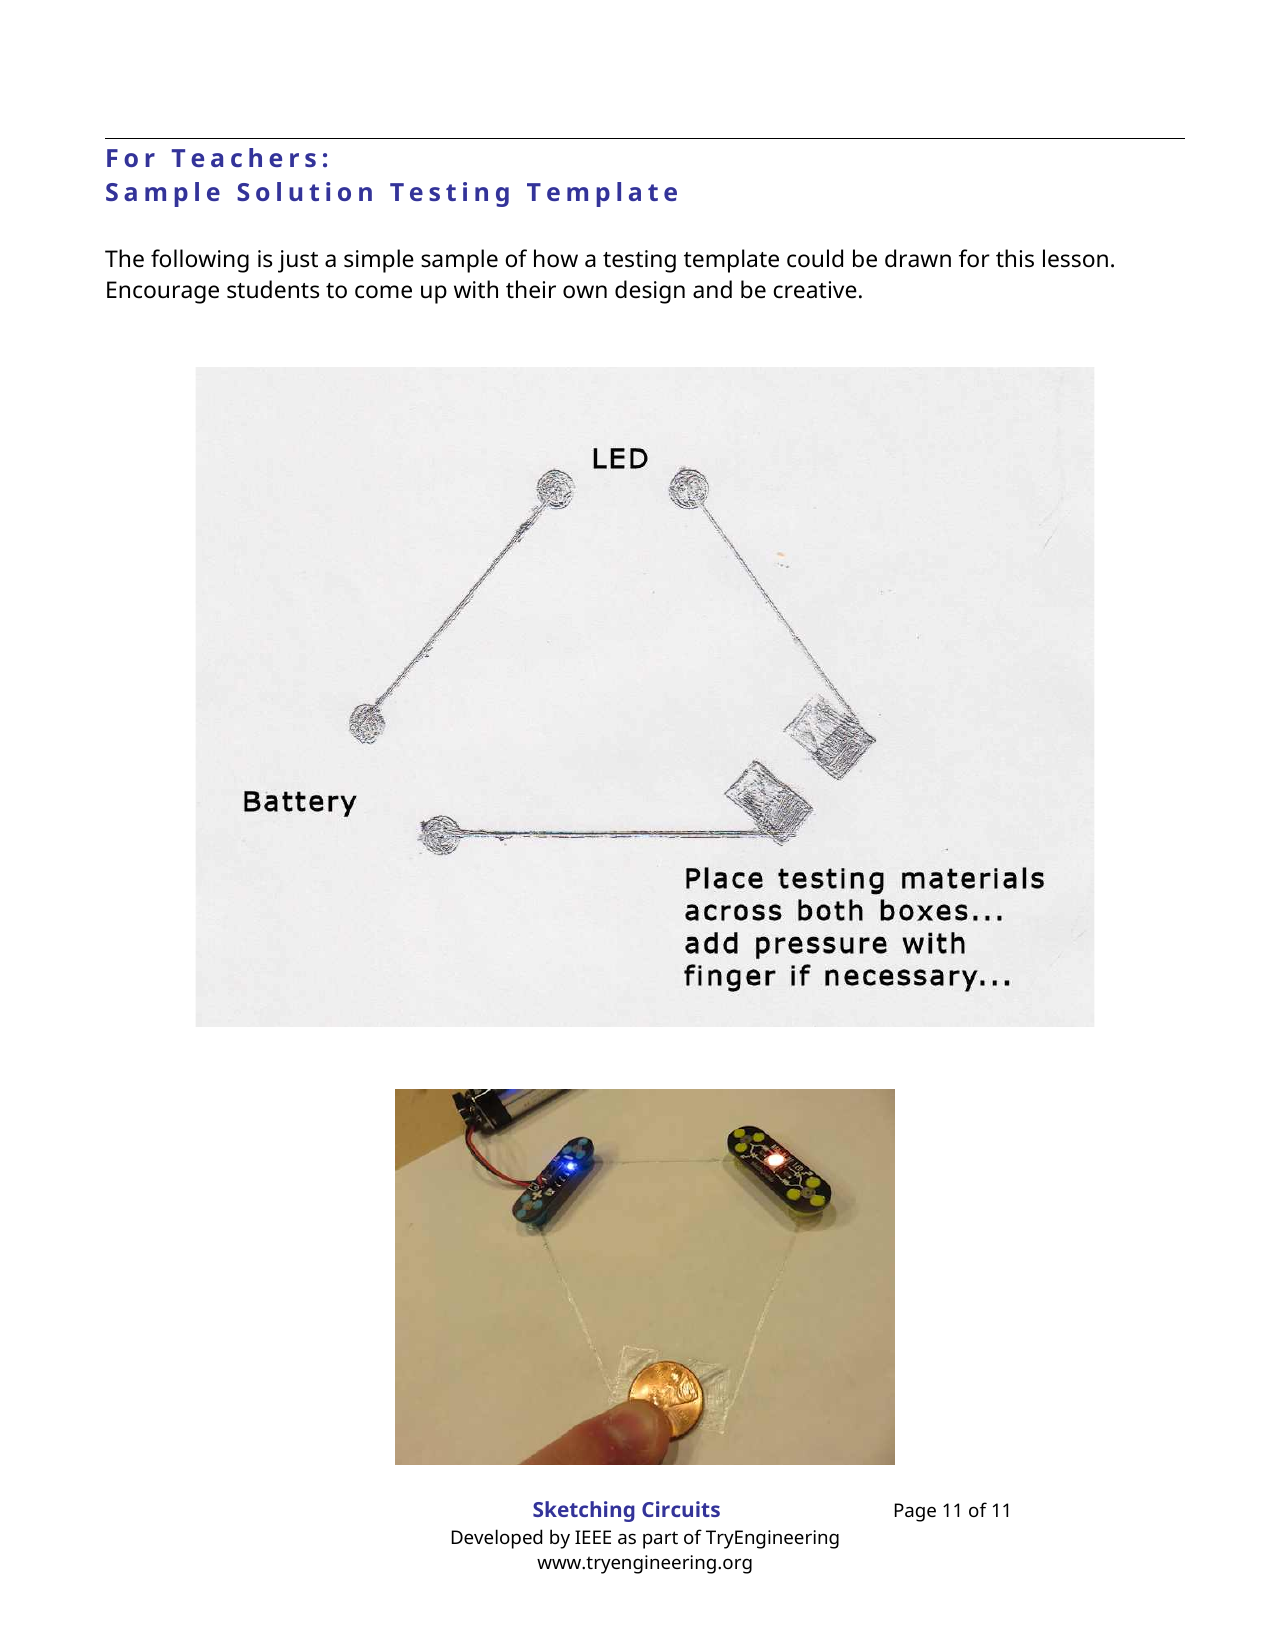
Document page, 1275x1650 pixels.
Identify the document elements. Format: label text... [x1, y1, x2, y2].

text For Teachers: [105, 139, 1185, 175]
picture [195, 367, 1095, 1027]
picture [395, 1089, 895, 1465]
text The following is just a simple sample of how a testing template could be drawn for this lesson. Encourage students to come up with their own design and be creative. [105, 243, 1185, 305]
text Sample Solution Testing Template [105, 175, 1185, 209]
